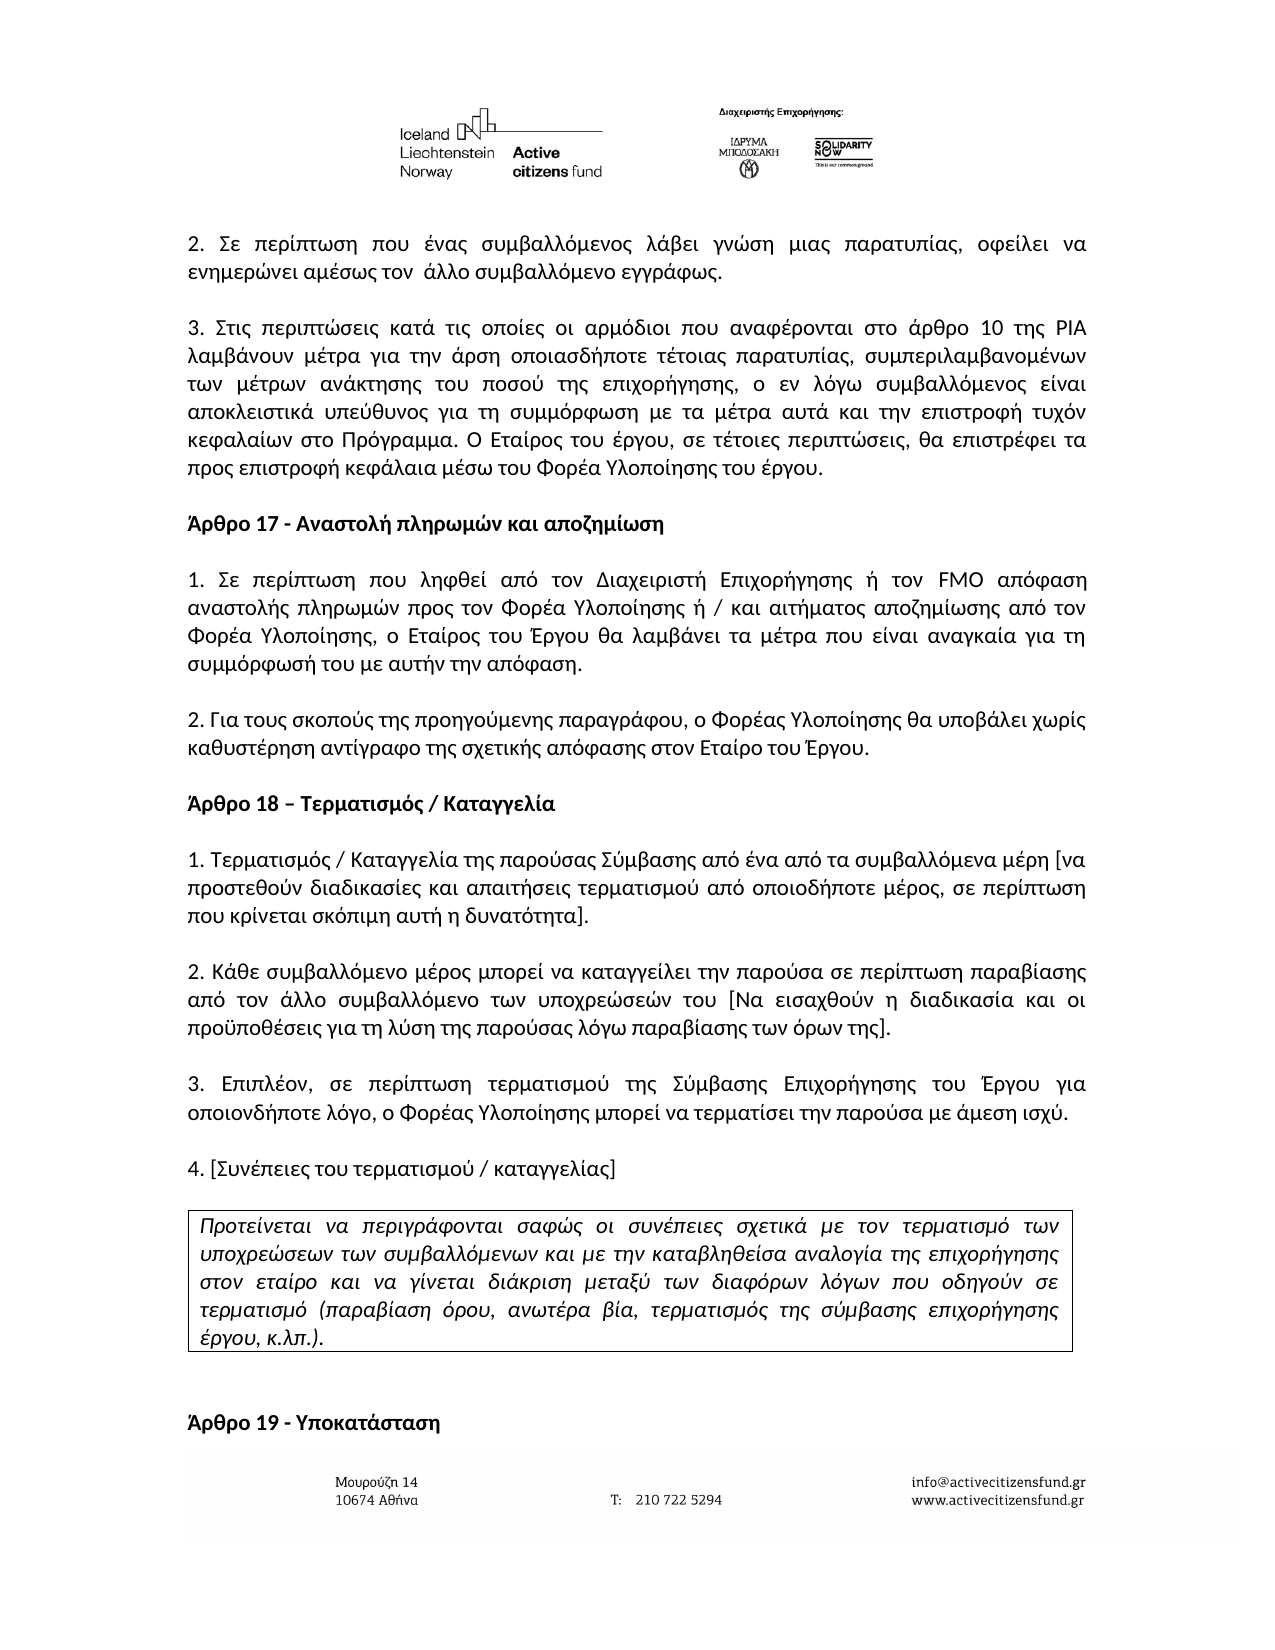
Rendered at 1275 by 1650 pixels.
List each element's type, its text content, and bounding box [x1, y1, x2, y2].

text 1. Σε περίπτωση που ληφθεί από τον Διαχειριστή Επιχορήγησης ή τον FMO απόφαση αναστολής πληρωμών προς τον Φορέα Υλοποίησης ή / και αιτήματος αποζημίωσης από τον Φορέα Υλοποίησης, ο Εταίρος του Έργου θα λαμβάνει τα μέτρα που είναι αναγκαία για τη συμμόρφωσή του με αυτήν την απόφαση. [187, 565, 1087, 677]
text 1. Τερματισμός / Καταγγελία της παρούσας Σύμβασης από ένα από τα συμβαλλόμενα μέρη [να προστεθούν διαδικασίες και απαιτήσεις τερματισμού από οποιοδήποτε μέρος, σε περίπτωση που κρίνεται σκόπιμη αυτή η δυνατότητα]. [187, 845, 1087, 929]
picture [308, 75, 967, 201]
text 2. Για τους σκοπούς της προηγούμενης παραγράφου, ο Φορέας Υλοποίησης θα υποβάλει χωρίς καθυστέρηση αντίγραφο της σχετικής απόφασης στον Εταίρο του Έργου. [187, 705, 1087, 761]
text 4. [Συνέπειες του τερματισμού / καταγγελίας] [187, 1154, 1087, 1182]
text 2. Σε περίπτωση που ένας συμβαλλόμενος λάβει γνώση μιας παρατυπίας, οφείλει να ενημερώνει αμέσως τον άλλο συμβαλλόμενο εγγράφως. [187, 229, 1087, 285]
text 3. Στις περιπτώσεις κατά τις οποίες οι αρμόδιοι που αναφέρονται στο άρθρο 10 της PIA λαμβάνουν μέτρα για την άρση οποιασδήποτε τέτοιας παρατυπίας, συμπεριλαμβανομένων των μέτρων ανάκτησης του ποσού της επιχορήγησης, ο εν λόγω συμβαλλόμενος είναι αποκλειστικά υπεύθυνος για τη συμμόρφωση με τα μέτρα αυτά και την επιστροφή τυχόν κεφαλαίων στο Πρόγραμμα. Ο Εταίρος του έργου, σε τέτοιες περιπτώσεις, θα επιστρέφει τα προς επιστροφή κεφάλαια μέσω του Φορέα Υλοποίησης του έργου. [187, 313, 1087, 481]
text 3. Επιπλέον, σε περίπτωση τερματισμού της Σύμβασης Επιχορήγησης του Έργου για οποιονδήποτε λόγο, ο Φορέας Υλοποίησης μπορεί να τερματίσει την παρούσα με άμεση ισχύ. [187, 1069, 1087, 1126]
text 2. Κάθε συμβαλλόμενο μέρος μπορεί να καταγγείλει την παρούσα σε περίπτωση παραβίασης από τον άλλο συμβαλλόμενο των υποχρεώσεών του [Να εισαχθούν η διαδικασία και οι προϋποθέσεις για τη λύση της παρούσας λόγω παραβίασης των όρων της]. [187, 957, 1087, 1042]
text Άρθρο 18 – Τερματισμός / Καταγγελία [187, 789, 1087, 817]
table_header Προτείνεται να περιγράφονται σαφώς οι συνέπειες σχετικά με τον τερματισμό των υποχρεώσεων των συμβαλλόμενων και με την καταβληθείσα αναλογία της επιχορήγησης στον εταίρο και να γίνεται διάκριση μεταξύ των διαφόρων λόγων που οδηγούν σε τερματισμό (παραβίαση όρου, ανωτέρα βία, τερματισμός της σύμβασης επιχορήγησης έργου, κ.λπ.). [189, 1211, 1072, 1351]
text Άρθρο 17 - Αναστολή πληρωμών και αποζημίωση [187, 509, 1087, 537]
text Άρθρο 19 - Υποκατάσταση [187, 1408, 1087, 1436]
picture [187, 1446, 1235, 1547]
